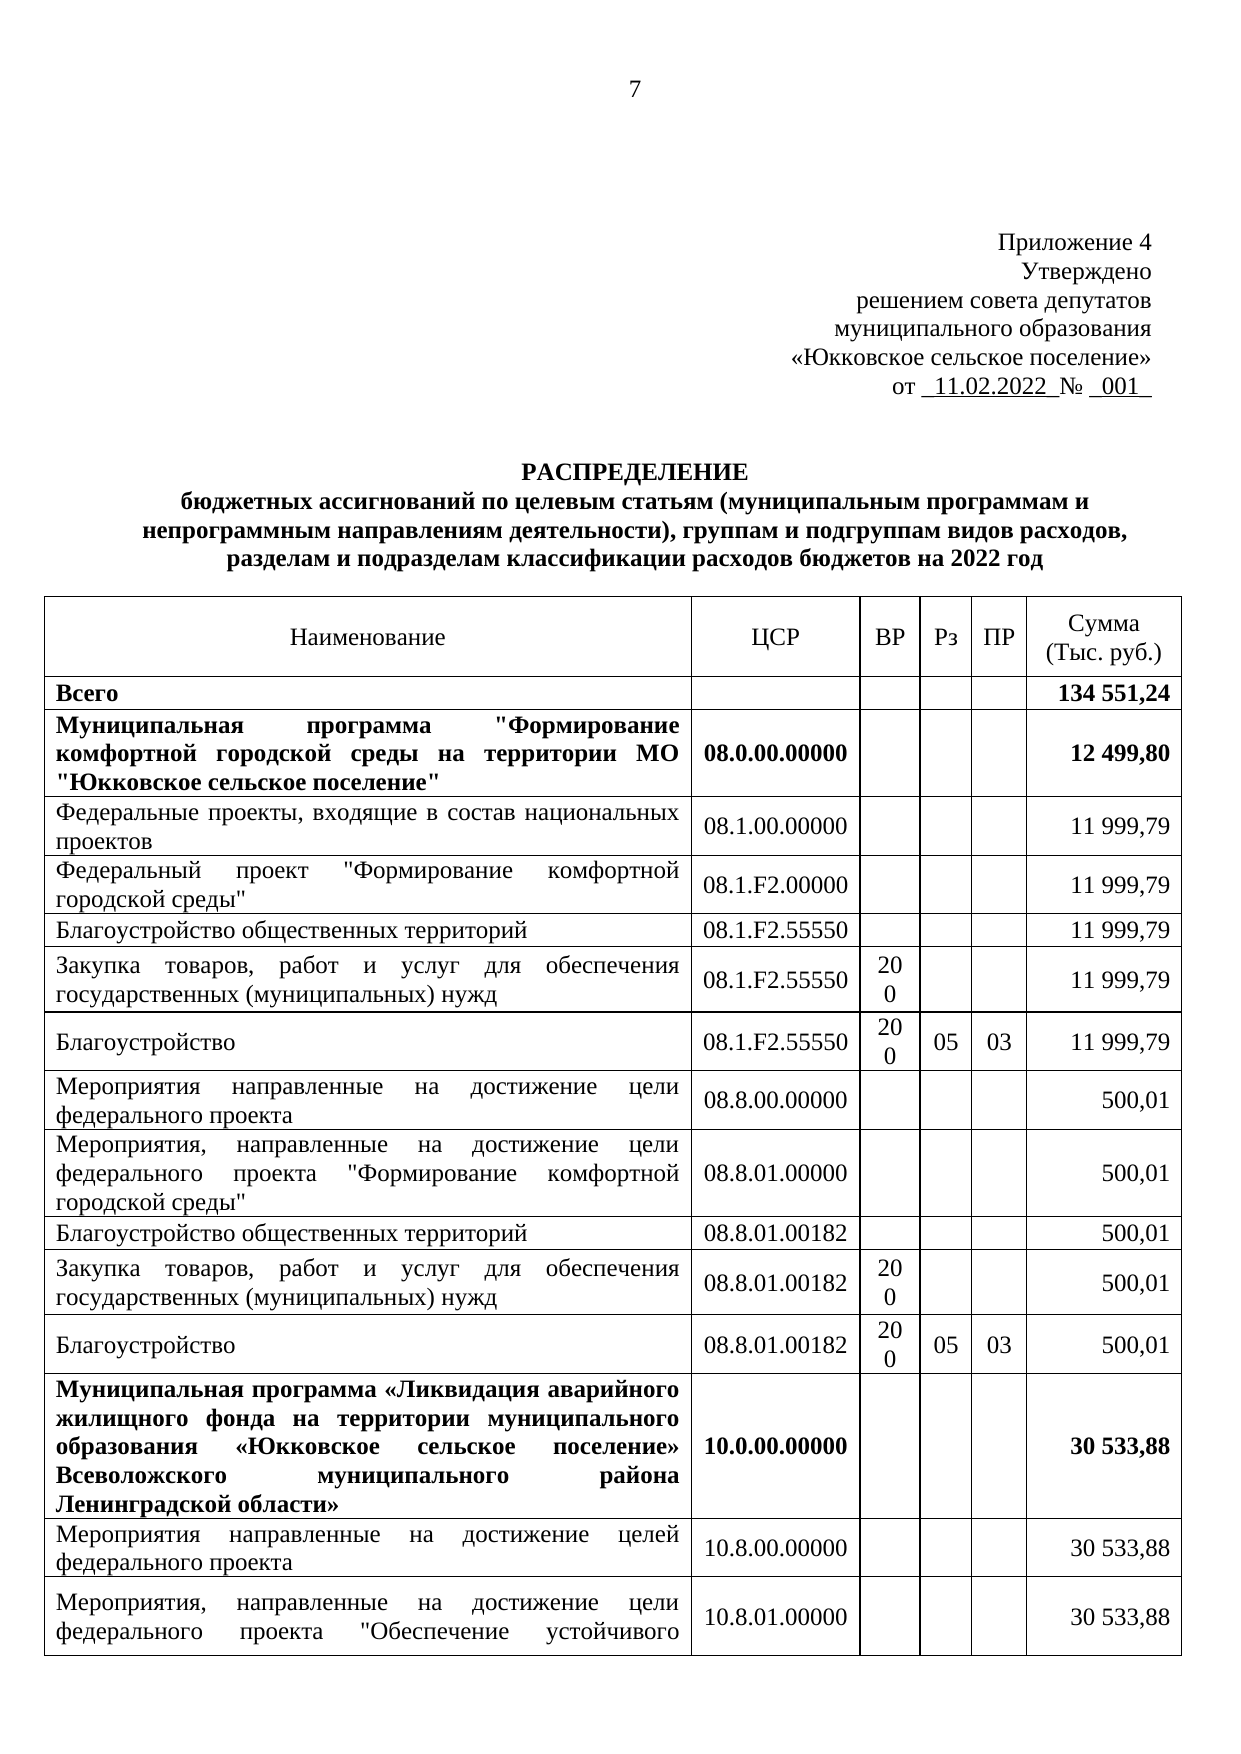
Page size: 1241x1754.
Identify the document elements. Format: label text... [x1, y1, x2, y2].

table_cell [972, 856, 1026, 913]
text от _11.02.2022_№ _001_ [118, 371, 1152, 400]
table_cell [921, 677, 971, 709]
table_cell 30 533,88 [1027, 1374, 1181, 1518]
table_cell 08.1.F2.55550 [692, 947, 859, 1011]
text Приложение 4 [118, 227, 1152, 256]
table_cell Благоустройство [45, 1013, 691, 1070]
table_cell [861, 856, 919, 913]
table_cell [861, 797, 919, 854]
table_cell 08.8.01.00182 [692, 1217, 859, 1249]
table_cell 03 [972, 1315, 1026, 1373]
table_header Сумма (Тыс. руб.) [1027, 597, 1181, 676]
table_cell Благоустройство общественных территорий [45, 1217, 691, 1249]
table_cell 08.8.01.00182 [692, 1315, 859, 1373]
table_cell [972, 677, 1026, 709]
table_cell 05 [921, 1315, 971, 1373]
table_cell 08.1.F2.55550 [692, 1013, 859, 1070]
table_cell 10.8.01.00000 [692, 1577, 859, 1655]
table_cell 10.8.00.00000 [692, 1519, 859, 1576]
table_cell 11 999,79 [1027, 947, 1181, 1011]
table_cell Муниципальная программа «Ликвидация аварийного жилищного фонда на территории муниципального образования «Юкковское сельское поселение» Всеволожского муниципального района Ленинградской области» [45, 1374, 691, 1518]
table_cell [45, 1577, 691, 1655]
table_cell Федеральный проект "Формирование комфортной городской среды" [45, 856, 691, 913]
table_header ПР [972, 597, 1026, 676]
table_cell [972, 1577, 1026, 1655]
table_header Наименование [45, 597, 691, 676]
table_cell 10.0.00.00000 [692, 1374, 859, 1518]
table_cell Всего [45, 677, 691, 709]
table_cell [972, 914, 1026, 946]
text бюджетных ассигнований по целевым статьям (муниципальным программам и непрограммным направлениям деятельности), группам и подгруппам видов расходов, разделам и подразделам классификации расходов бюджетов на 2022 год [118, 486, 1152, 572]
table_cell 11 999,79 [1027, 914, 1181, 946]
table_cell 200 [861, 947, 919, 1011]
table_cell 08.8.01.00182 [692, 1250, 859, 1314]
table_cell Благоустройство [45, 1315, 691, 1373]
table_cell 11 999,79 [1027, 797, 1181, 854]
table_cell Муниципальная программа "Формирование комфортной городской среды на территории МО "Юкковское сельское поселение" [45, 710, 691, 796]
table_cell [921, 1217, 971, 1249]
table_cell [861, 1374, 919, 1518]
table_cell 11 999,79 [1027, 856, 1181, 913]
table_cell [921, 1071, 971, 1128]
table_cell [861, 1577, 919, 1655]
table_cell [921, 1374, 971, 1518]
table_cell [921, 914, 971, 946]
table_cell [921, 1130, 971, 1216]
table_cell [972, 1071, 1026, 1128]
table_cell [861, 710, 919, 796]
table_cell 03 [972, 1013, 1026, 1070]
table_cell [972, 797, 1026, 854]
table_cell [861, 1217, 919, 1249]
table_cell [921, 1519, 971, 1576]
table_cell 200 [861, 1250, 919, 1314]
table_cell [921, 1577, 971, 1655]
table_cell 200 [861, 1013, 919, 1070]
table_cell [921, 710, 971, 796]
table_cell [972, 1217, 1026, 1249]
table_cell [861, 677, 919, 709]
text муниципального образования [118, 313, 1152, 342]
table_header Рз [921, 597, 971, 676]
table_cell 05 [921, 1013, 971, 1070]
table_cell 500,01 [1027, 1250, 1181, 1314]
table_cell [861, 1130, 919, 1216]
table_cell [921, 797, 971, 854]
table_cell 08.0.00.00000 [692, 710, 859, 796]
table_cell [861, 1519, 919, 1576]
table_cell 500,01 [1027, 1130, 1181, 1216]
table_cell 12 499,80 [1027, 710, 1181, 796]
table_cell [921, 856, 971, 913]
table_cell 08.1.00.00000 [692, 797, 859, 854]
table_cell [972, 1130, 1026, 1216]
table_cell Закупка товаров, работ и услуг для обеспечения государственных (муниципальных) нужд [45, 947, 691, 1011]
table_cell Благоустройство общественных территорий [45, 914, 691, 946]
table_cell [972, 947, 1026, 1011]
table_cell [972, 710, 1026, 796]
text Утверждено [118, 256, 1152, 285]
table_cell Федеральные проекты, входящие в состав национальных проектов [45, 797, 691, 854]
table_cell 200 [861, 1315, 919, 1373]
table_cell 30 533,88 [1027, 1577, 1181, 1655]
table_cell Мероприятия, направленные на достижение цели федерального проекта "Формирование комфортной городской среды" [45, 1130, 691, 1216]
table_cell Закупка товаров, работ и услуг для обеспечения государственных (муниципальных) нужд [45, 1250, 691, 1314]
table_cell [921, 947, 971, 1011]
table_cell 08.1.F2.55550 [692, 914, 859, 946]
table_cell [972, 1519, 1026, 1576]
table_cell [921, 1250, 971, 1314]
table_cell [692, 677, 859, 709]
table_cell [861, 1071, 919, 1128]
table_cell 30 533,88 [1027, 1519, 1181, 1576]
table_cell 08.1.F2.00000 [692, 856, 859, 913]
table_cell 500,01 [1027, 1315, 1181, 1373]
table_cell [861, 914, 919, 946]
table_cell 134 551,24 [1027, 677, 1181, 709]
text РАСПРЕДЕЛЕНИЕ [118, 457, 1152, 486]
table_cell 08.8.00.00000 [692, 1071, 859, 1128]
table_cell 500,01 [1027, 1217, 1181, 1249]
table_cell [972, 1374, 1026, 1518]
table_cell 500,01 [1027, 1071, 1181, 1128]
table_header ВР [861, 597, 919, 676]
table_cell Мероприятия направленные на достижение цели федерального проекта [45, 1071, 691, 1128]
table_header ЦСР [692, 597, 859, 676]
table_cell 11 999,79 [1027, 1013, 1181, 1070]
table_cell [972, 1250, 1026, 1314]
table_cell Мероприятия направленные на достижение целей федерального проекта [45, 1519, 691, 1576]
table_cell 08.8.01.00000 [692, 1130, 859, 1216]
text «Юкковское сельское поселение» [118, 342, 1152, 371]
text решением совета депутатов [118, 285, 1152, 313]
